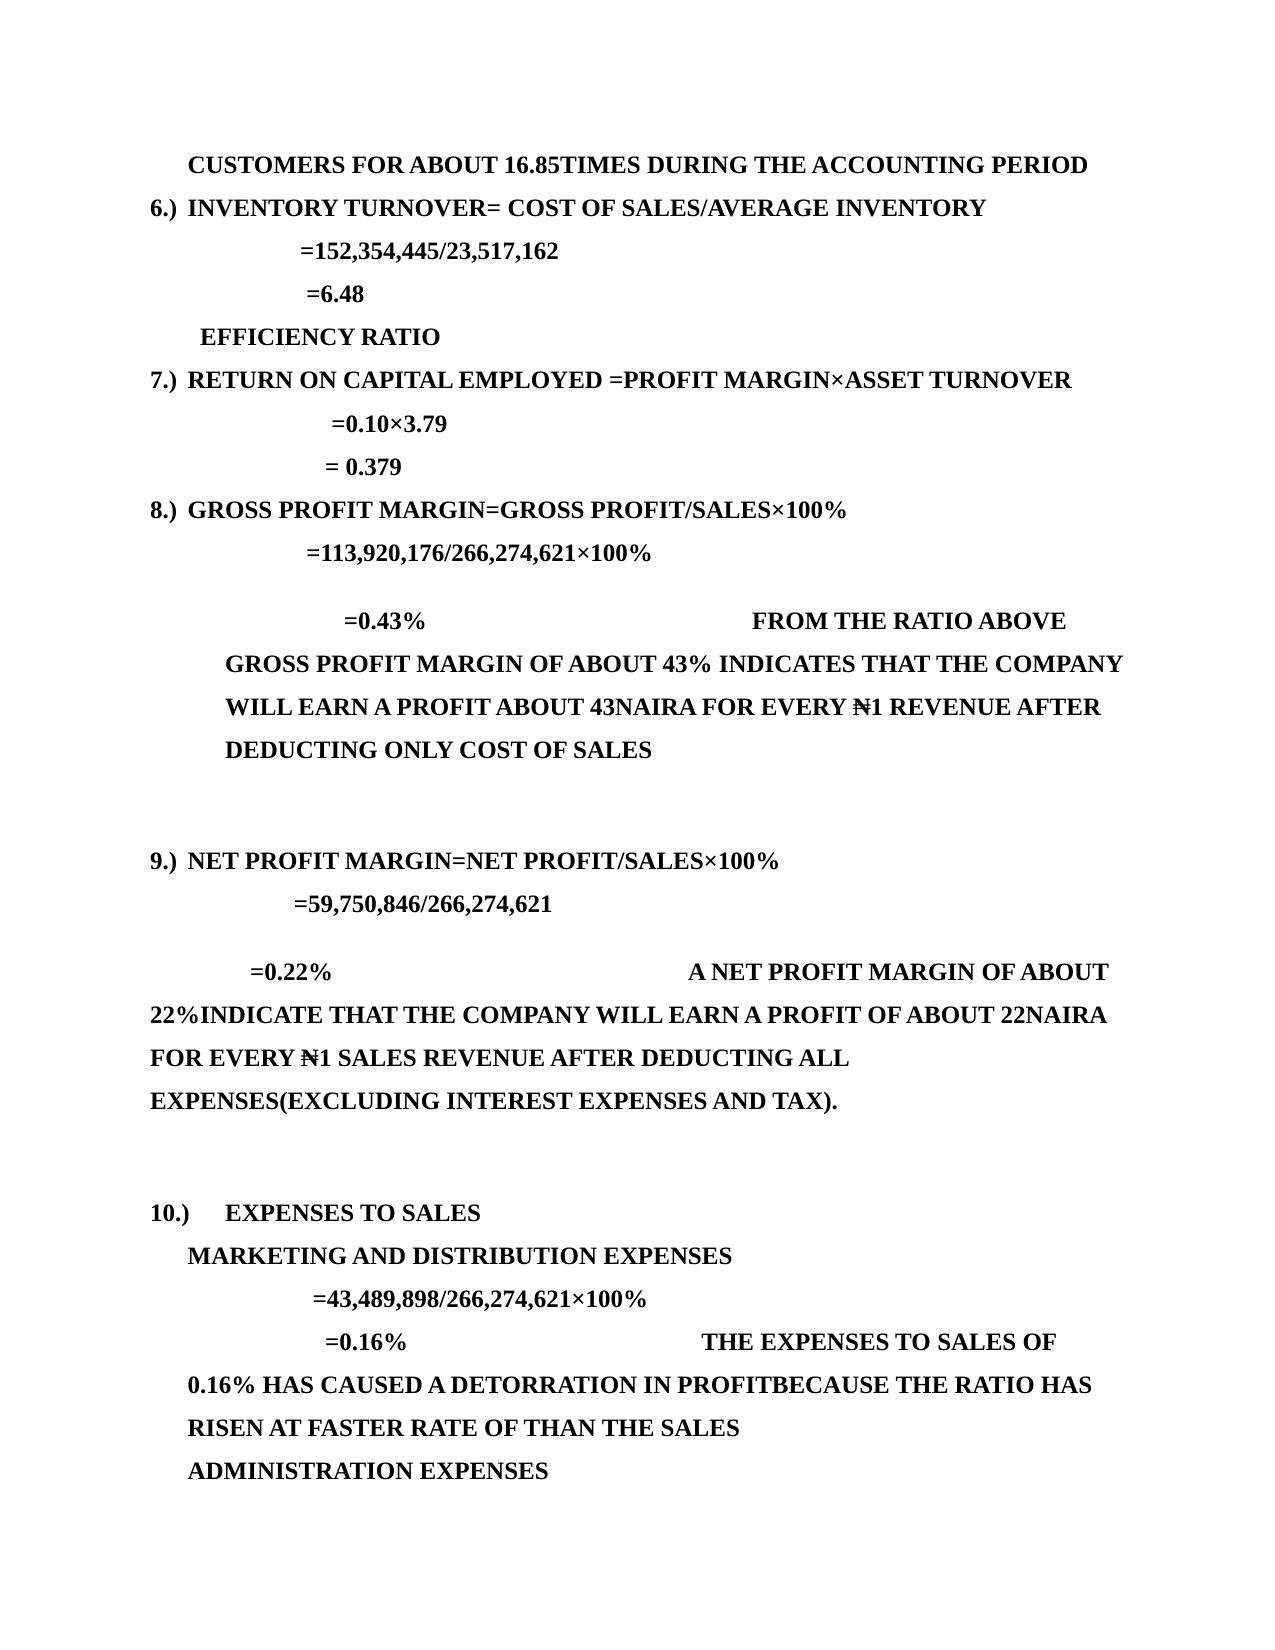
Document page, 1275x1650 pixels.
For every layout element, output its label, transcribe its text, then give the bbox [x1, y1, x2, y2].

list EFFICIENCY RATIO [187, 322, 1125, 351]
text =0.43% FROM THE RATIO ABOVE GROSS PROFIT MARGIN OF ABOUT 43% INDICATES THAT THE COMPANY WILL EARN A PROFIT ABOUT 43NAIRA FOR EVERY ₦1 REVENUE AFTER DEDUCTING ONLY COST OF SALES [225, 606, 1125, 764]
list RETURN ON CAPITAL EMPLOYED =PROFIT MARGIN×ASSET TURNOVER [150, 366, 1125, 394]
list INVENTORY TURNOVER= COST OF SALES/AVERAGE INVENTORY [150, 193, 1125, 222]
list = 0.379 [187, 452, 1125, 481]
list =0.10×3.79 [187, 409, 1125, 437]
text =0.22% A NET PROFIT MARGIN OF ABOUT 22%INDICATE THAT THE COMPANY WILL EARN A PROFIT OF ABOUT 22NAIRA FOR EVERY ₦1 SALES REVENUE AFTER DEDUCTING ALL EXPENSES(EXCLUDING INTEREST EXPENSES AND TAX). [150, 957, 1125, 1115]
list =59,750,846/266,274,621 [187, 889, 1125, 918]
list =113,920,176/266,274,621×100% [187, 538, 1125, 567]
list EXPENSES TO SALES [150, 1198, 1125, 1226]
list =152,354,445/23,517,162 [187, 236, 1125, 265]
list =6.48 [187, 279, 1125, 308]
list =43,489,898/266,274,621×100% [187, 1284, 1125, 1313]
list GROSS PROFIT MARGIN=GROSS PROFIT/SALES×100% [150, 495, 1125, 524]
list MARKETING AND DISTRIBUTION EXPENSES [187, 1241, 1125, 1269]
list ADMINISTRATION EXPENSES [187, 1456, 1125, 1485]
list NET PROFIT MARGIN=NET PROFIT/SALES×100% [150, 846, 1125, 874]
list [187, 150, 1125, 179]
list =0.16% THE EXPENSES TO SALES OF 0.16% HAS CAUSED A DETORRATION IN PROFITBECAUSE THE RATIO HAS RISEN AT FASTER RATE OF THAN THE SALES [187, 1327, 1125, 1442]
